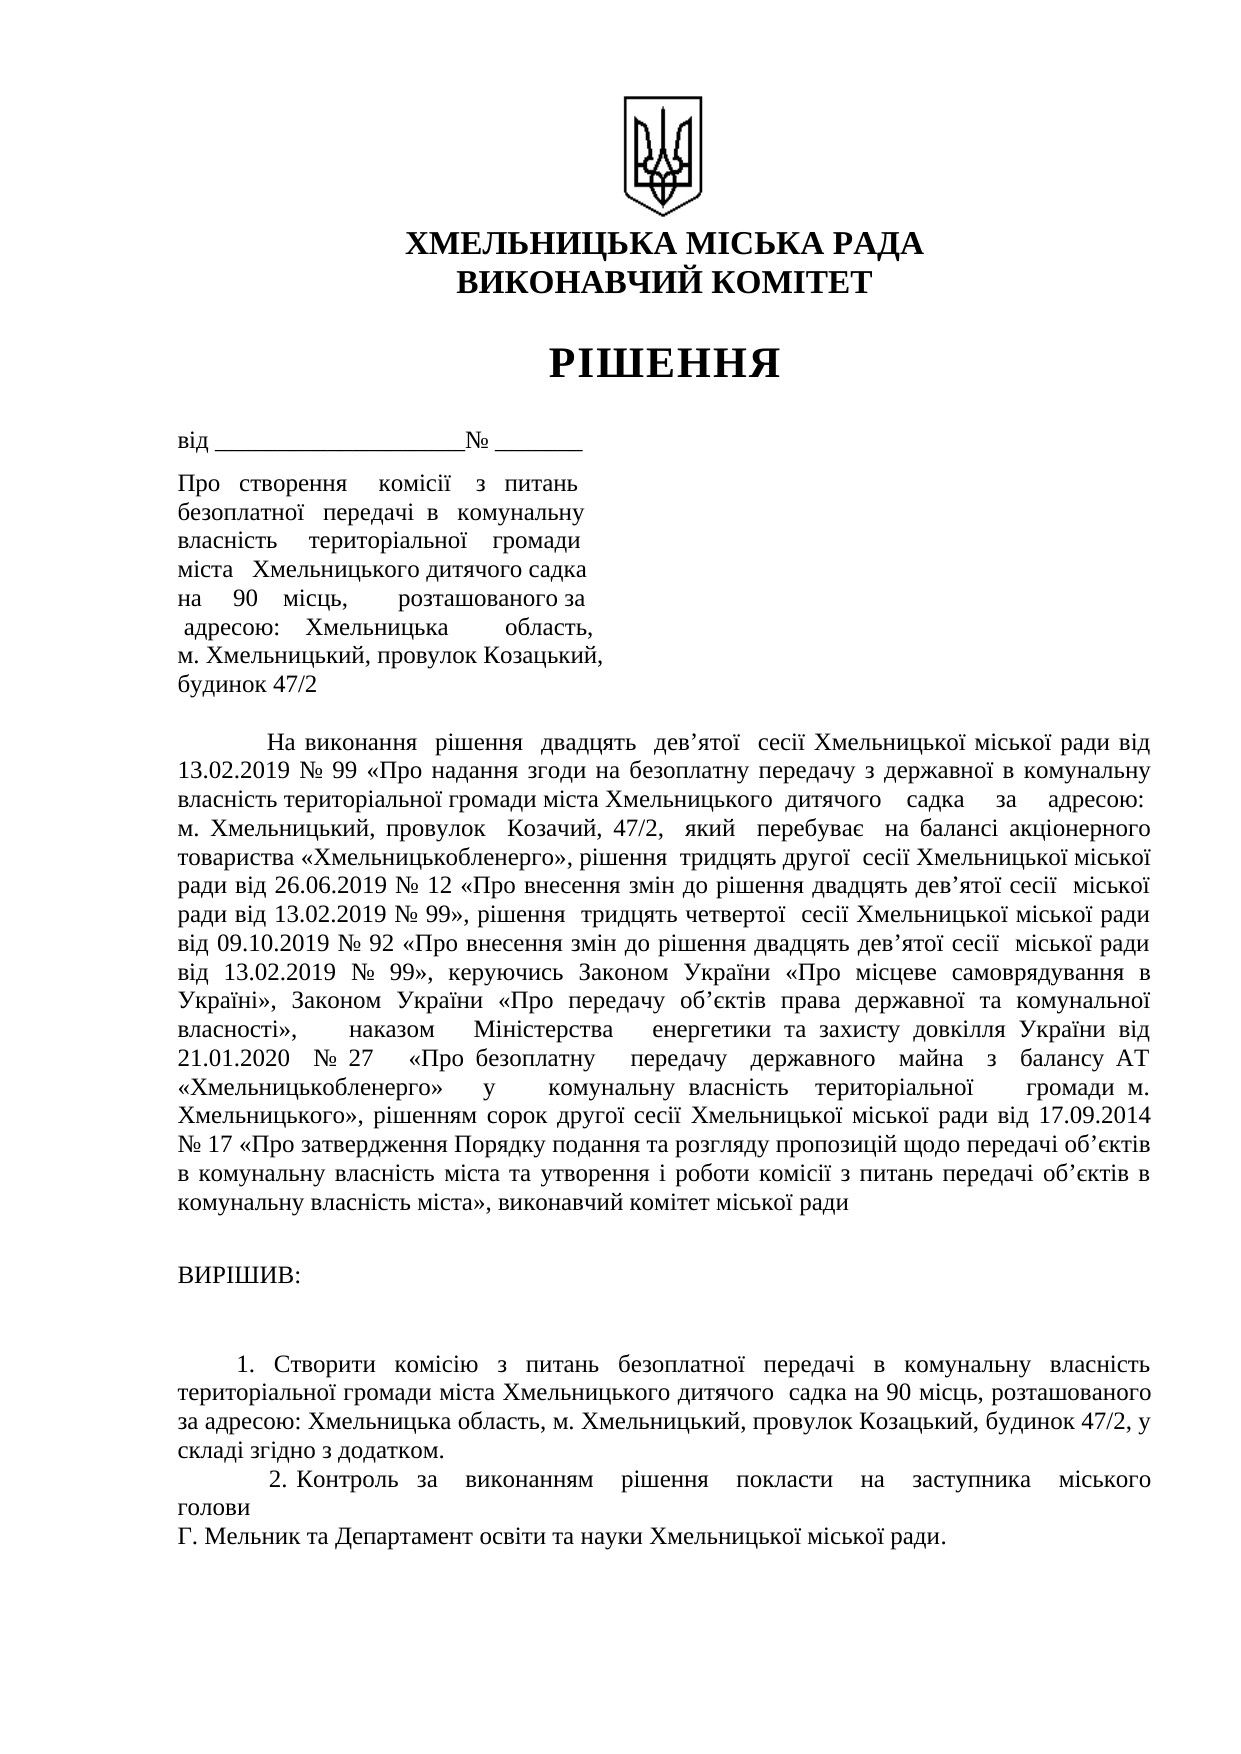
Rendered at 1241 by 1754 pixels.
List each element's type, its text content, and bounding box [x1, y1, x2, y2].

text На виконання рішення двадцять дев’ятої сесії Хмельницької міської ради від 13.02.2019 № 99 «Про надання згоди на безоплатну передачу з державної в комунальну власність територіальної громади міста Хмельницького дитячого садка за адресою: [177, 727, 1152, 813]
text на 90 місць, розташованого за [177, 583, 1152, 612]
text Про створення комісії з питань [177, 468, 1152, 497]
picture [619, 88, 710, 224]
text 2. Контроль за виконанням рішення покласти на заступника міського голови [177, 1464, 1152, 1521]
text від ____________________№ _______ [177, 425, 1152, 454]
list РIШЕННЯ [177, 300, 1152, 387]
text м. Хмельницький, провулок Козацький, [177, 641, 1152, 669]
text 1. Створити комісію з питань безоплатної передачі в комунальну власність територіальної громади міста Хмельницького дитячого садка на 90 місць, розташованого за адресою: Хмельницька область, м. Хмельницький, провулок Козацький, будинок 47/2, у складі згідно з додатком. [177, 1349, 1152, 1464]
list ВИКОНАВЧИЙ КОМІТЕТ [177, 262, 1152, 300]
text власність територіальної громади [177, 526, 1152, 554]
text Г. Мельник та Департамент освіти та науки Хмельницької міської ради. [177, 1521, 1152, 1550]
text міста Хмельницького дитячого садка [177, 554, 1152, 583]
list ХМЕЛЬНИЦЬКА МІСЬКА РАДА [177, 224, 1152, 262]
text ВИРІШИВ: [177, 1260, 1152, 1289]
text м. Хмельницький, провулок Козачий, 47/2, який перебуває на балансі акціонерного товариства «Хмельницькобленерго», рішення тридцять другої сесії Хмельницької міської ради від 26.06.2019 № 12 «Про внесення змін до рішення двадцять дев’ятої сесії міської ради від 13.02.2019 № 99», рішення тридцять четвертої сесії Хмельницької міської ради від 09.10.2019 № 92 «Про внесення змін до рішення двадцять дев’ятої сесії міської ради від 13.02.2019 № 99», керуючись Законом України «Про місцеве самоврядування в Україні», Законом України «Про передачу об’єктів права державної та комунальної власності», наказом Міністерства енергетики та захисту довкілля України від 21.01.2020 № 27 «Про безоплатну передачу державного майна з балансу АТ «Хмельницькобленерго» у комунальну власність територіальної громади м. Хмельницького», рішенням сорок другої сесії Хмельницької міської ради від 17.09.2014 № 17 «Про затвердження Порядку подання та розгляду пропозицій щодо передачі об’єктів в комунальну власність міста та утворення і роботи комісії з питань передачі об’єктів в комунальну власність міста», виконавчий комітет міської ради [177, 813, 1152, 1216]
text будинок 47/2 [177, 669, 1152, 698]
text адресою: Хмельницька область, [177, 612, 1152, 641]
text безоплатної передачі в комунальну [177, 497, 1152, 526]
